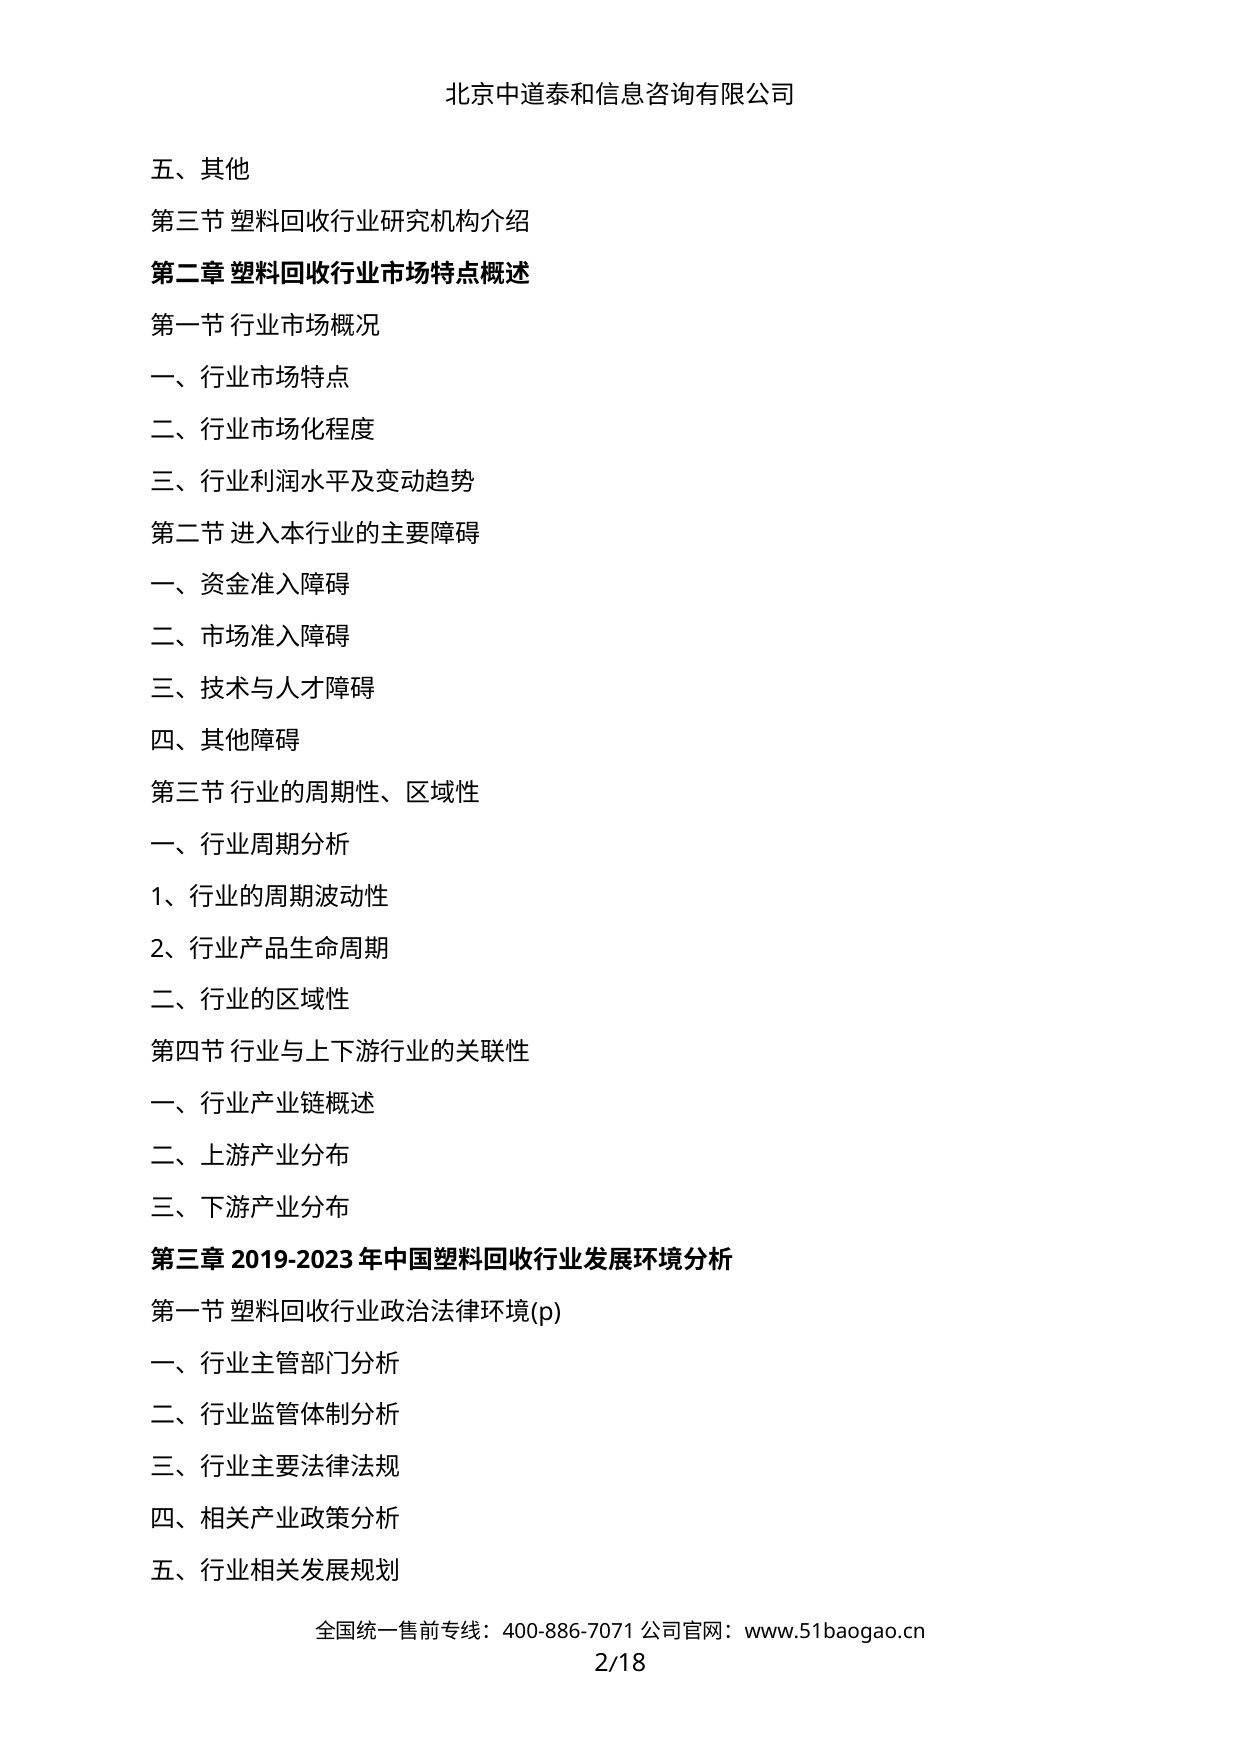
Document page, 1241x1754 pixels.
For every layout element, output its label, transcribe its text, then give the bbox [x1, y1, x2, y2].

text 一、行业周期分析 [150, 824, 1090, 861]
text 二、行业的区域性 [150, 980, 1090, 1016]
text 五、其他 [150, 150, 1090, 186]
text 第二节 进入本行业的主要障碍 [150, 513, 1090, 549]
text 一、行业产业链概述 [150, 1084, 1090, 1120]
text 三、下游产业分布 [150, 1187, 1090, 1224]
text 二、行业监管体制分析 [150, 1395, 1090, 1431]
text 第三节 行业的周期性、区域性 [150, 772, 1090, 809]
text 2、行业产品生命周期 [150, 928, 1090, 964]
text 四、其他障碍 [150, 721, 1090, 757]
text 三、行业利润水平及变动趋势 [150, 461, 1090, 497]
text 一、行业市场特点 [150, 357, 1090, 394]
text 第一节 行业市场概况 [150, 306, 1090, 342]
text 第二章 塑料回收行业市场特点概述 [150, 254, 1090, 290]
text 1、行业的周期波动性 [150, 876, 1090, 912]
text 三、行业主要法律法规 [150, 1447, 1090, 1483]
text 第四节 行业与上下游行业的关联性 [150, 1032, 1090, 1068]
text 三、技术与人才障碍 [150, 669, 1090, 705]
text 二、市场准入障碍 [150, 617, 1090, 653]
text 一、行业主管部门分析 [150, 1343, 1090, 1379]
text 第三章 2019-2023年中国塑料回收行业发展环境分析 [150, 1239, 1090, 1276]
text 五、行业相关发展规划 [150, 1551, 1090, 1587]
text 四、相关产业政策分析 [150, 1499, 1090, 1535]
text 二、上游产业分布 [150, 1136, 1090, 1172]
text 一、资金准入障碍 [150, 565, 1090, 601]
text 第一节 塑料回收行业政治法律环境(p) [150, 1291, 1090, 1327]
text 二、行业市场化程度 [150, 409, 1090, 446]
text 第三节 塑料回收行业研究机构介绍 [150, 202, 1090, 238]
